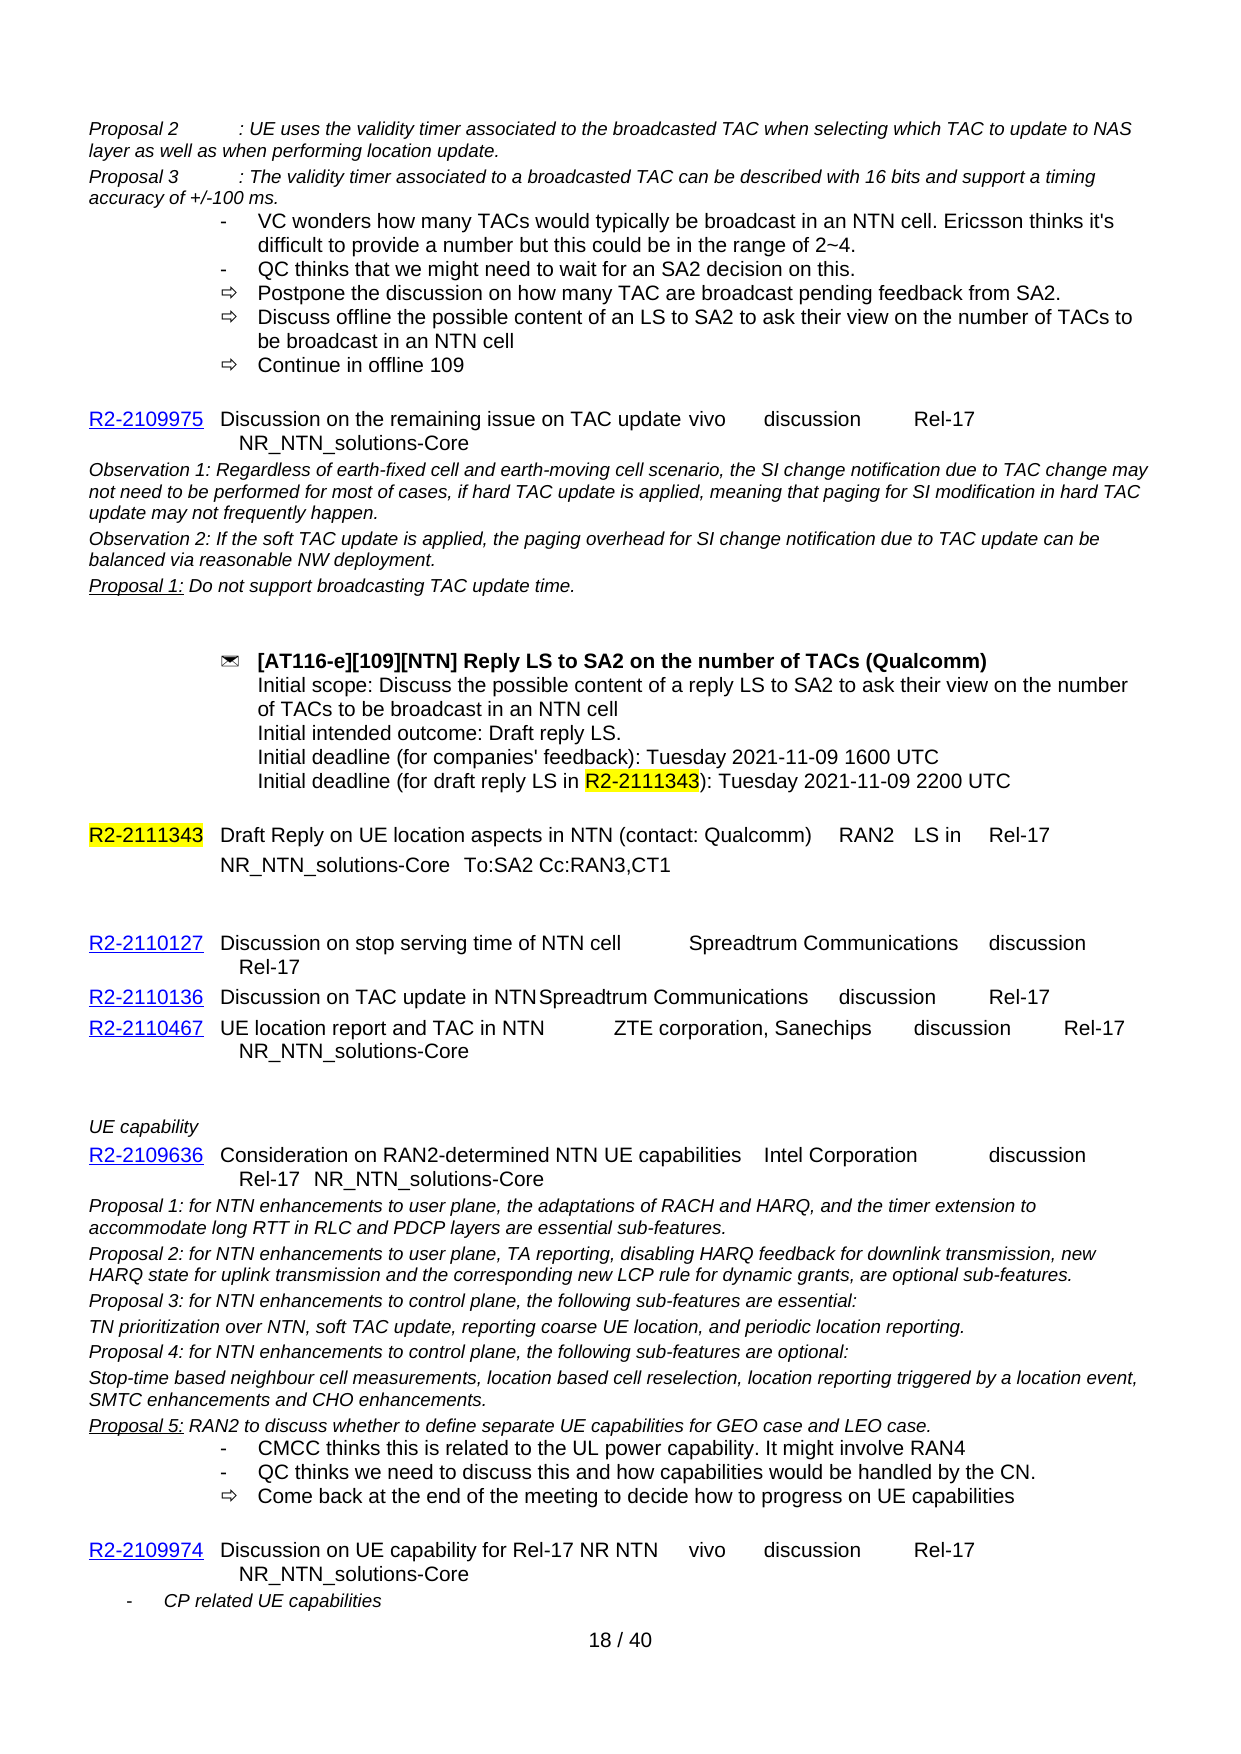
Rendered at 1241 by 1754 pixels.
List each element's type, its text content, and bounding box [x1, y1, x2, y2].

text - VC wonders how many TACs would typically be broadcast in an NTN cell. Ericsson thinks it's difficult to provide a number but this could be in the range of 2~4. [220, 208, 1152, 256]
text Initial intended outcome: Draft reply LS. [257, 721, 1152, 744]
text TN prioritization over NTN, soft TAC update, reporting coarse UE location, and periodic location reporting. [89, 1316, 1152, 1337]
text Proposal 2 : UE uses the validity timer associated to the broadcasted TAC when selecting which TAC to update to NAS layer as well as when performing location update. [89, 118, 1152, 161]
text - QC thinks we need to discuss this and how capabilities would be handled by the CN. [220, 1460, 1152, 1484]
text Proposal 1: Do not support broadcasting TAC update time. [89, 575, 1152, 597]
text Initial deadline (for companies' feedback): Tuesday 2021-11-09 1600 UTC [257, 744, 1152, 768]
title R2-2110127 Discussion on stop serving time of NTN cell Spreadtrum Communications discussion Rel-17 [89, 931, 1152, 979]
text Proposal 2: for NTN enhancements to user plane, TA reporting, disabling HARQ feedback for downlink transmission, new HARQ state for uplink transmission and the corresponding new LCP rule for dynamic grants, are optional sub-features. [89, 1243, 1152, 1286]
text Proposal 3: for NTN enhancements to control plane, the following sub-features are essential: [89, 1290, 1152, 1311]
text - CMCC thinks this is related to the UL power capability. It might involve RAN4 [220, 1436, 1152, 1460]
text Proposal 1: for NTN enhancements to user plane, the adaptations of RACH and HARQ, and the timer extension to accommodate long RTT in RLC and PDCP layers are essential sub-features. [89, 1195, 1152, 1238]
text [AT116-e][109][NTN] Reply LS to SA2 on the number of TACs (Qualcomm) [220, 649, 1152, 673]
list Discuss offline the possible content of an LS to SA2 to ask their view on the number of TACs to be broadcast in an NTN cell [220, 304, 1152, 352]
text Observation 1: Regardless of earth-fixed cell and earth-moving cell scenario, the SI change notification due to TAC change may not need to be performed for most of cases, if hard TAC update is applied, meaning that paging for SI modification in hard TAC update may not frequently happen. [89, 459, 1152, 523]
list Postpone the discussion on how many TAC are broadcast pending feedback from SA2. [220, 280, 1152, 304]
text Proposal 3 : The validity timer associated to a broadcasted TAC can be described with 16 bits and support a timing accuracy of +/-100 ms. [89, 165, 1152, 208]
title R2-2109974 Discussion on UE capability for Rel-17 NR NTN vivo discussion Rel-17 NR_NTN_solutions-Core [89, 1538, 1152, 1586]
text UE capability [89, 1115, 1152, 1137]
text - QC thinks that we might need to wait for an SA2 decision on this. [220, 256, 1152, 280]
list CP related UE capabilities [126, 1590, 1152, 1612]
title R2-2110136 Discussion on TAC update in NTN Spreadtrum Communications discussion Rel-17 [89, 985, 1152, 1009]
text Initial scope: Discuss the possible content of a reply LS to SA2 to ask their view on the number of TACs to be broadcast in an NTN cell [257, 673, 1152, 721]
text Stop-time based neighbour cell measurements, location based cell reselection, location reporting triggered by a location event, SMTC enhancements and CHO enhancements. [89, 1367, 1152, 1410]
text Initial deadline (for draft reply LS in R2-2111343): Tuesday 2021-11-09 2200 UTC [257, 768, 1152, 792]
title R2-2110467 UE location report and TAC in NTN ZTE corporation, Sanechips discussion Rel-17 NR_NTN_solutions-Core [89, 1015, 1152, 1063]
title NR_NTN_solutions-Core To:SA2 Cc:RAN3,CT1 [89, 853, 1152, 877]
text Proposal 4: for NTN enhancements to control plane, the following sub-features are optional: [89, 1341, 1152, 1363]
title R2-2111343 Draft Reply on UE location aspects in NTN (contact: Qualcomm) RAN2 LS in Rel-17 [203, 823, 1152, 847]
title R2-2109975 Discussion on the remaining issue on TAC update vivo discussion Rel-17 NR_NTN_solutions-Core [89, 407, 1152, 455]
list Continue in offline 109 [220, 352, 1152, 377]
text Observation 2: If the soft TAC update is applied, the paging overhead for SI change notification due to TAC update can be balanced via reasonable NW deployment. [89, 528, 1152, 571]
list Come back at the end of the meeting to decide how to progress on UE capabilities [220, 1484, 1152, 1508]
text Proposal 5: RAN2 to discuss whether to define separate UE capabilities for GEO case and LEO case. [89, 1414, 1152, 1436]
title R2-2109636 Consideration on RAN2-determined NTN UE capabilities Intel Corporation discussion Rel-17 NR_NTN_solutions-Core [89, 1143, 1152, 1191]
